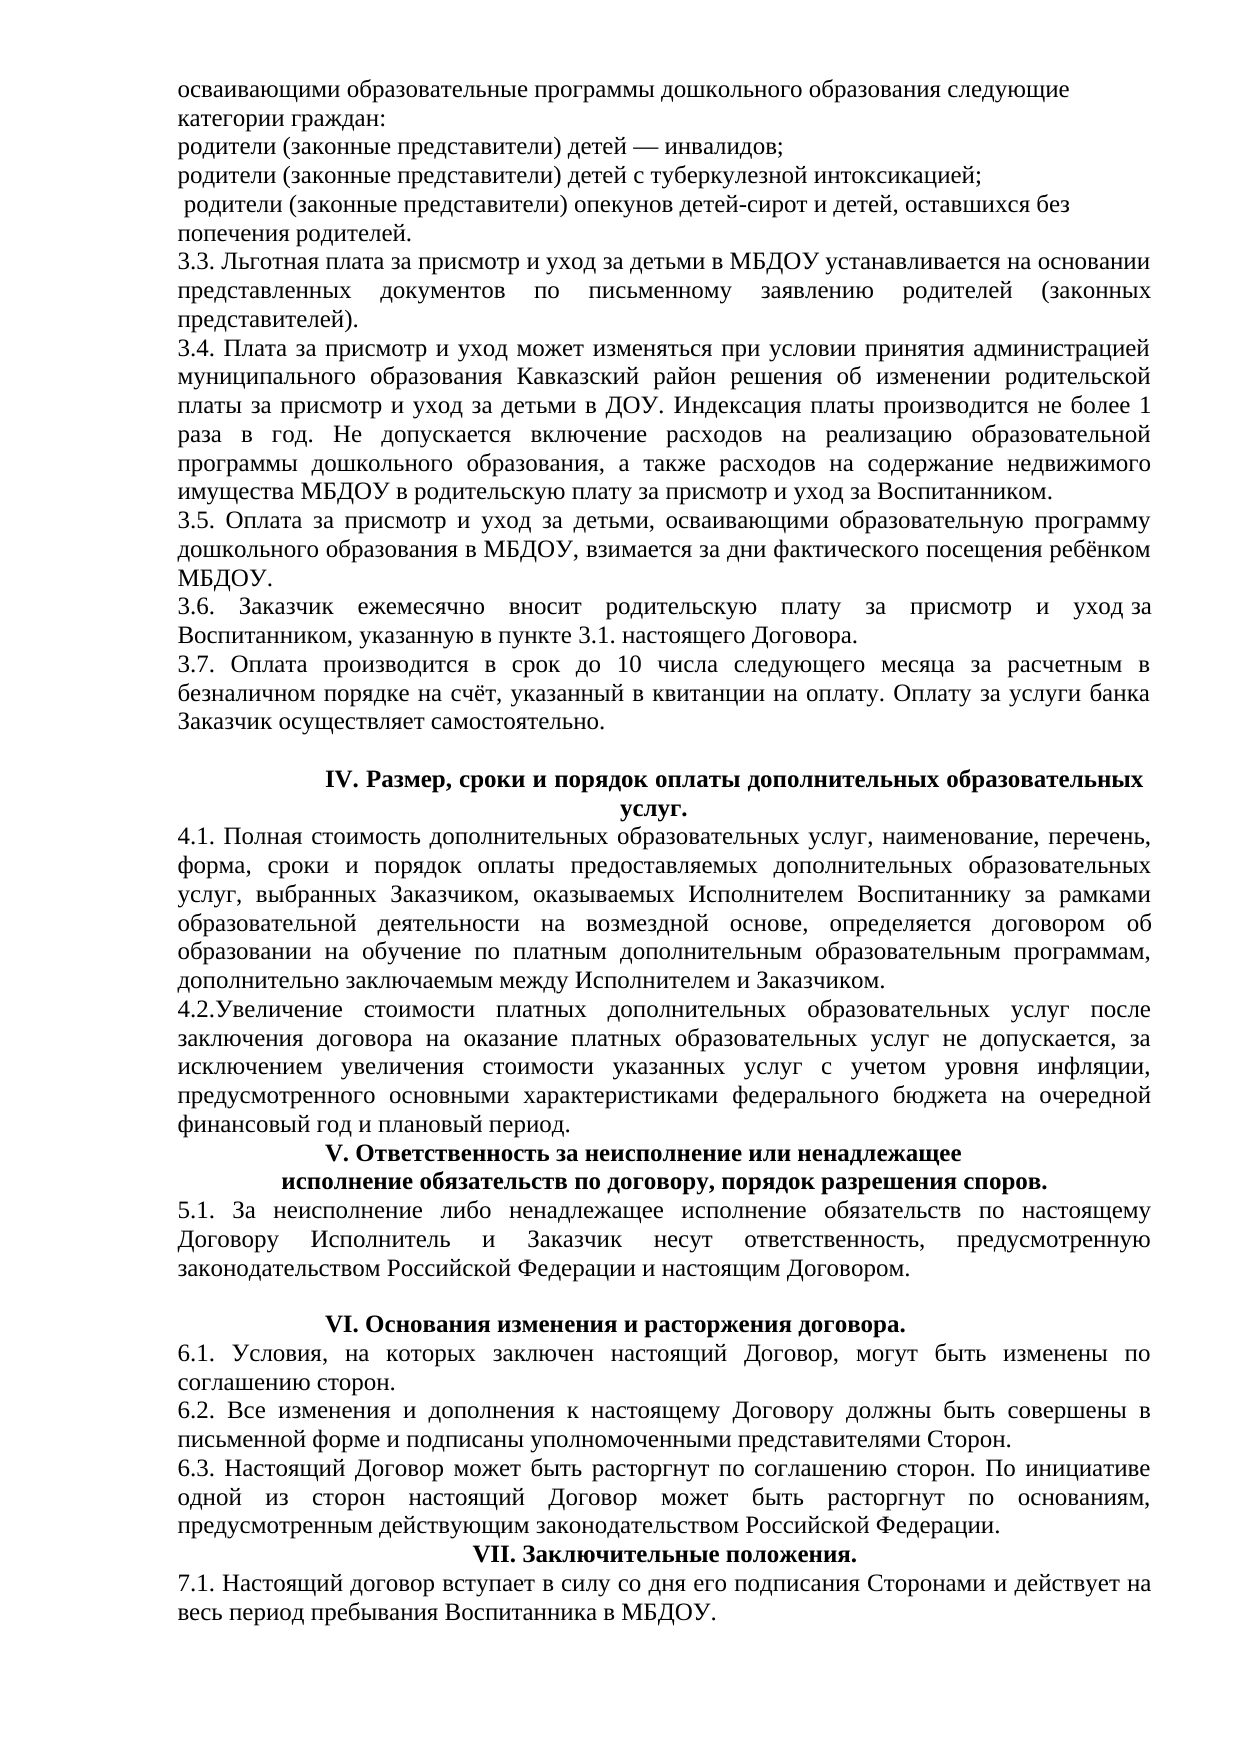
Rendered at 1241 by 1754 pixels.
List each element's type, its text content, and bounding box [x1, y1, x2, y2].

text 3.5. Оплата за присмотр и уход за детьми, осваивающими образовательную программу дошкольного образования в МБДОУ, взимается за дни фактического посещения ребёнком МБДОУ. [177, 505, 1152, 591]
text 4.1. Полная стоимость дополнительных образовательных услуг, наименование, перечень, форма, сроки и порядок оплаты предоставляемых дополнительных образовательных услуг, выбранных Заказчиком, оказываемых Исполнителем Воспитаннику за рамками образовательной деятельности на возмездной основе, определяется договором об образовании на обучение по платным дополнительным образовательным программам, дополнительно заключаемым между Исполнителем и Заказчиком. [177, 821, 1152, 994]
text родители (законные представители) опекунов детей-сирот и детей, оставшихся без попечения родителей. [177, 189, 1152, 246]
text 3.3. Льготная плата за присмотр и уход за детьми в МБДОУ устанавливается на основании представленных документов по письменному заявлению родителей (законных представителей). [177, 246, 1152, 333]
text 7.1. Настоящий договор вступает в силу со дня его подписания Сторонами и действует на весь период пребывания Воспитанника в МБДОУ. [177, 1568, 1152, 1626]
text родители (законные представители) детей — инвалидов; [177, 131, 1152, 160]
text осваивающими образовательные программы дошкольного образования следующие категории граждан: [177, 74, 1152, 131]
text 3.7. Оплата производится в срок до 10 числа следующего месяца за расчетным в безналичном порядке на счёт, указанный в квитанции на оплату. Оплату за услуги банка Заказчик осуществляет самостоятельно. [177, 649, 1152, 735]
text V. Ответственность за неисполнение или ненадлежащее [177, 1138, 1152, 1166]
text 6.3. Настоящий Договор может быть расторгнут по соглашению сторон. По инициативе одной из сторон настоящий Договор может быть расторгнут по основаниям, предусмотренным действующим законодательством Российской Федерации. [177, 1453, 1152, 1539]
text VII. Заключительные положения. [398, 1539, 1152, 1568]
text 3.6. Заказчик ежемесячно вносит родительскую плату за присмотр и уход за Воспитанником, указанную в пункте 3.1. настоящего Договора. [177, 591, 1152, 649]
text 4.2.Увеличение стоимости платных дополнительных образовательных услуг после заключения договора на оказание платных образовательных услуг не допускается, за исключением увеличения стоимости указанных услуг с учетом уровня инфляции, предусмотренного основными характеристиками федерального бюджета на очередной финансовый год и плановый период. [177, 994, 1152, 1138]
text 3.4. Плата за присмотр и уход может изменяться при условии принятия администрацией муниципального образования Кавказский район решения об изменении родительской платы за присмотр и уход за детьми в ДОУ. Индексация платы производится не более 1 раза в год. Не допускается включение расходов на реализацию образовательной программы дошкольного образования, а также расходов на содержание недвижимого имущества МБДОУ в родительскую плату за присмотр и уход за Воспитанником. [177, 333, 1152, 505]
text VI. Основания изменения и расторжения договора. [251, 1309, 1152, 1338]
text исполнение обязательств по договору, порядок разрешения споров. [177, 1166, 1152, 1195]
text родители (законные представители) детей с туберкулезной интоксикацией; [177, 160, 1152, 189]
text 6.2. Все изменения и дополнения к настоящему Договору должны быть совершены в письменной форме и подписаны уполномоченными представителями Сторон. [177, 1396, 1152, 1453]
text IV. Размер, сроки и порядок оплаты дополнительных образовательных услуг. [177, 764, 1152, 821]
text 5.1. За неисполнение либо ненадлежащее исполнение обязательств по настоящему Договору Исполнитель и Заказчик несут ответственность, предусмотренную законодательством Российской Федерации и настоящим Договором. [177, 1195, 1152, 1281]
text 6.1. Условия, на которых заключен настоящий Договор, могут быть изменены по соглашению сторон. [177, 1338, 1152, 1396]
